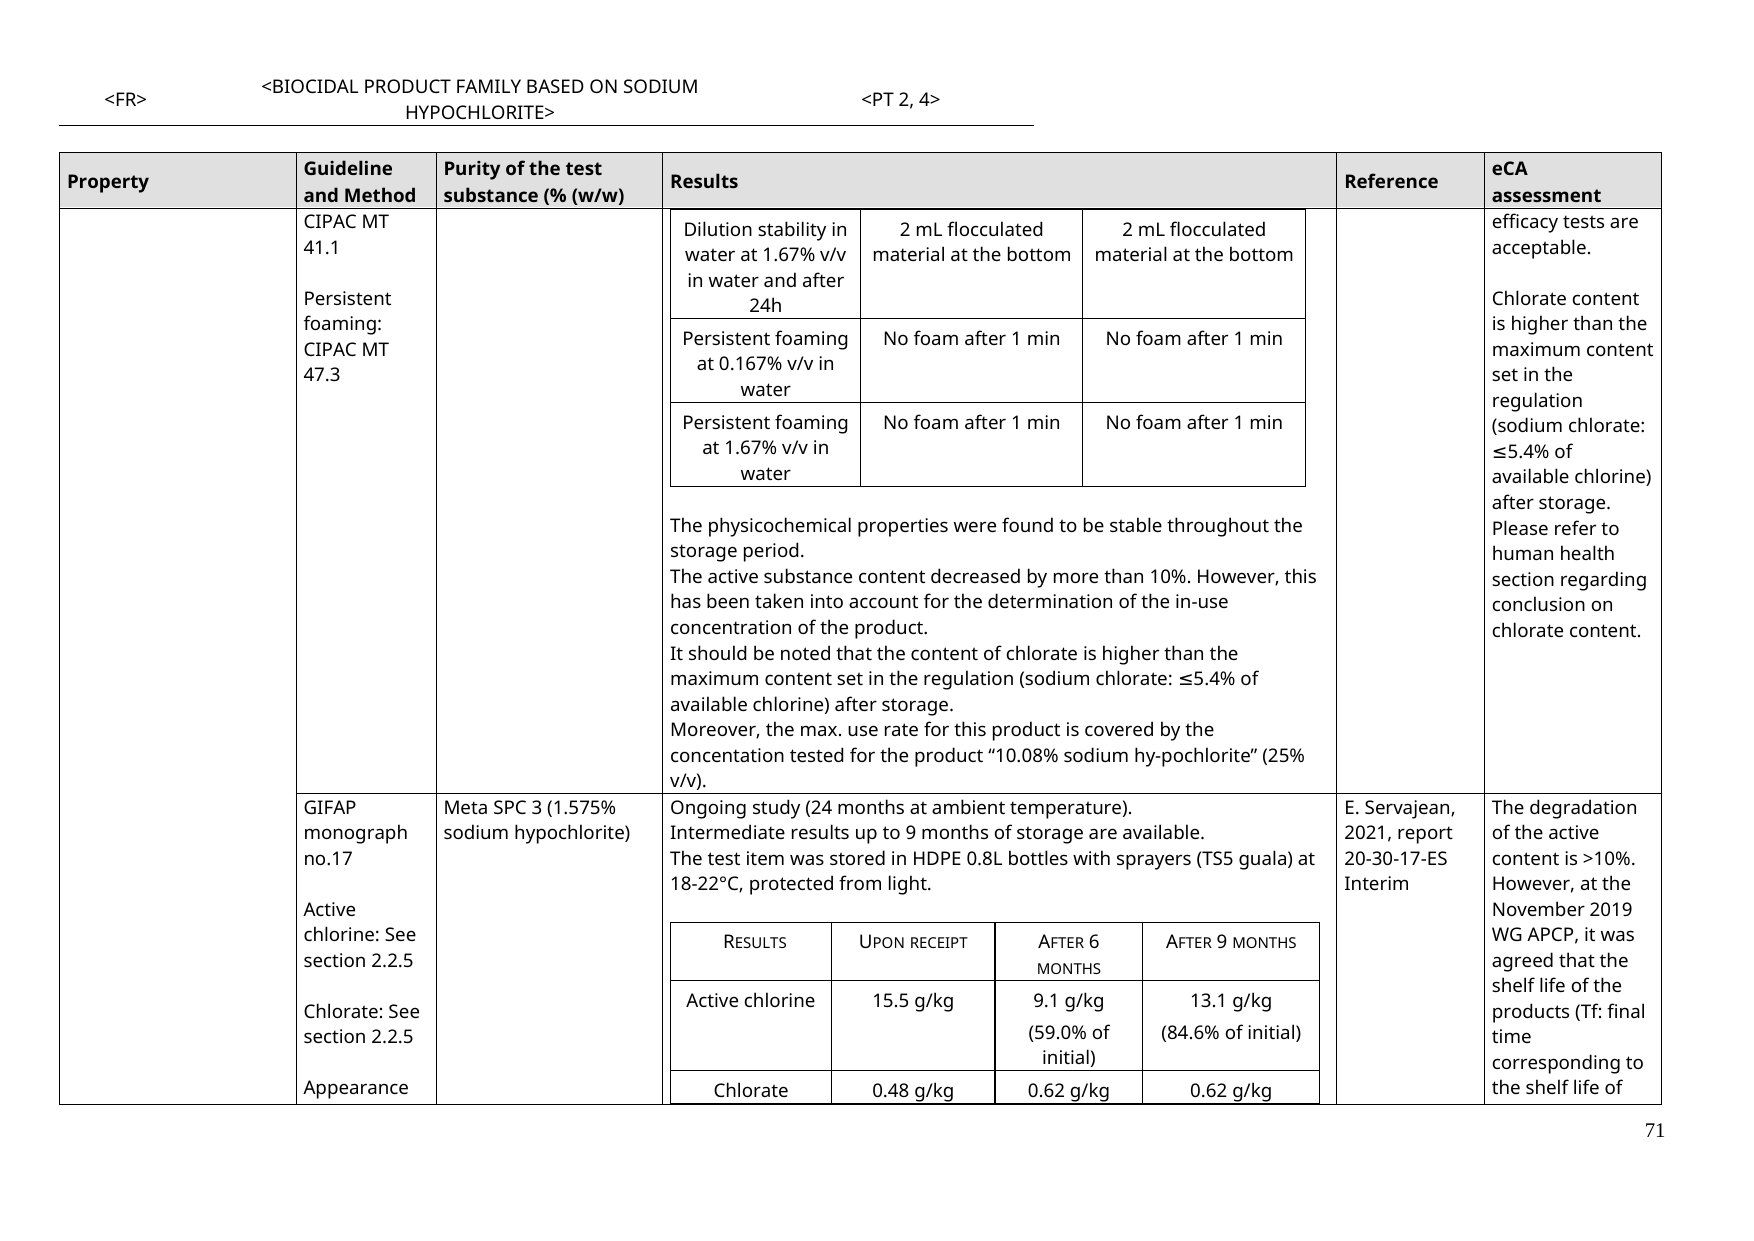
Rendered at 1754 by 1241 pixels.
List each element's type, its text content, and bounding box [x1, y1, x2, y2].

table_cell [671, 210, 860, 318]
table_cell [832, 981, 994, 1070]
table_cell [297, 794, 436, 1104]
table_header Purity of the test substance (% (w/w) [437, 153, 662, 207]
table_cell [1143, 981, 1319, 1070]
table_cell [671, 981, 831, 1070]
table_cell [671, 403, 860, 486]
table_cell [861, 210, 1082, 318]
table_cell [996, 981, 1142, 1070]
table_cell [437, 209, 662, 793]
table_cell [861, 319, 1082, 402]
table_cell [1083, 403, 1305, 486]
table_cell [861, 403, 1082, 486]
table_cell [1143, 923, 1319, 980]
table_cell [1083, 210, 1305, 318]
table_header Property [60, 153, 296, 207]
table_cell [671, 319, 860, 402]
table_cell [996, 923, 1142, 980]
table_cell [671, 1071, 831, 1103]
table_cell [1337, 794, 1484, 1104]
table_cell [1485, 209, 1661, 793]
table_header Results [663, 153, 1336, 207]
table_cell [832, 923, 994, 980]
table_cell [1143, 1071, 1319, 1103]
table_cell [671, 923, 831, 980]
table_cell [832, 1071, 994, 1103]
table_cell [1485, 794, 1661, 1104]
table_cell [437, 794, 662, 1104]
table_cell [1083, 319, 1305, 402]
table_header Reference [1337, 153, 1484, 207]
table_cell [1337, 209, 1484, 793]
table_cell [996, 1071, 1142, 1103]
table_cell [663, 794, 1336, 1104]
table_header Guideline and Method [297, 153, 436, 207]
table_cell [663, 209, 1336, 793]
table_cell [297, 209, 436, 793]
table_header eCA assessment [1485, 153, 1661, 207]
